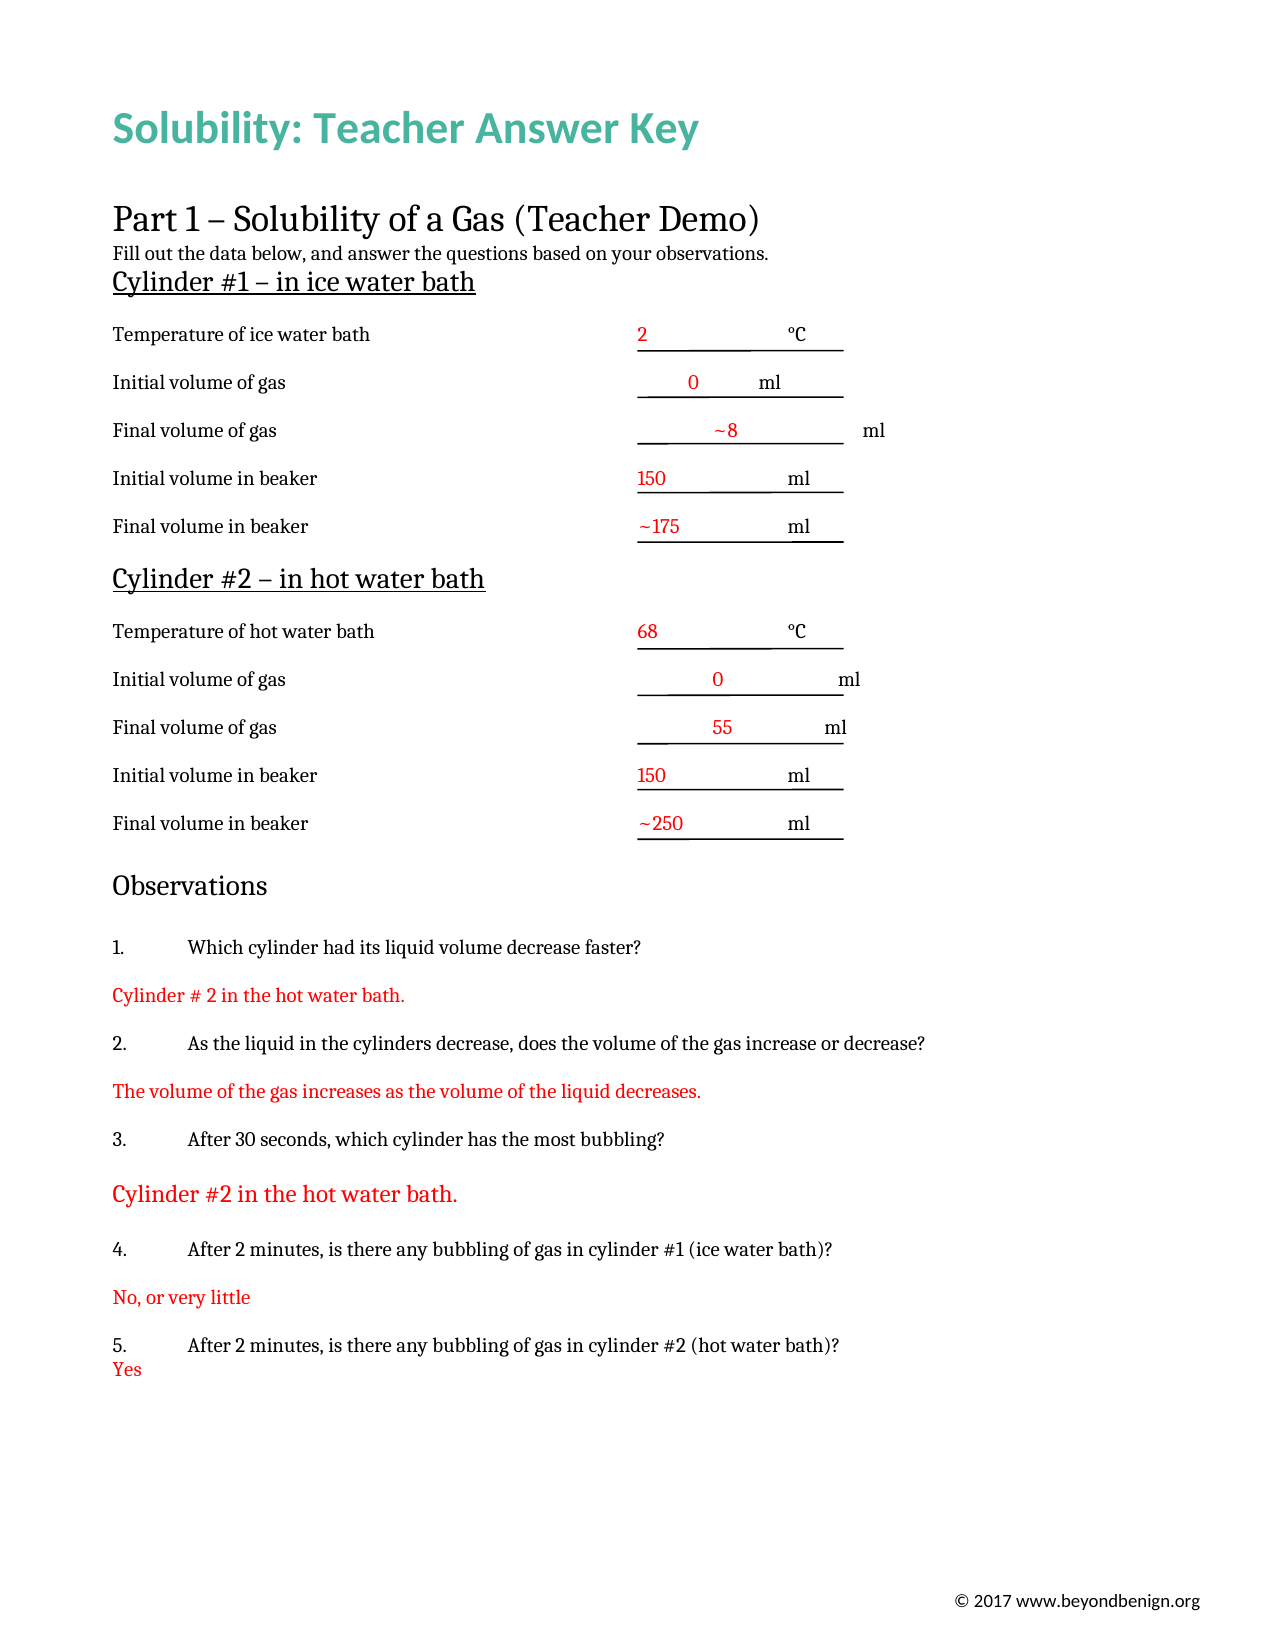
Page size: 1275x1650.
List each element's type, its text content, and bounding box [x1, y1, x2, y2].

text Final volume of gas ~8 ml [112, 418, 1087, 442]
text Final volume of gas 55 ml [112, 716, 1087, 739]
list After 2 minutes, is there any bubbling of gas in cylinder #2 (hot water bath)? [112, 1334, 1087, 1358]
text The volume of the gas increases as the volume of the liquid decreases. [112, 1080, 1087, 1104]
list Cylinder #2 in the hot water bath. [112, 1180, 1087, 1209]
list Which cylinder had its liquid volume decrease faster? [112, 936, 1087, 960]
text Final volume in beaker ~250 ml [112, 811, 1087, 835]
text Cylinder #1 – in ice water bath [112, 265, 1087, 299]
text Solubility: Teacher Answer Key [112, 99, 1087, 155]
text Yes [112, 1358, 1087, 1382]
text Cylinder # 2 in the hot water bath. [112, 984, 1087, 1008]
list After 30 seconds, which cylinder has the most bubbling? [112, 1128, 1087, 1152]
text Temperature of ice water bath 2 °C [112, 323, 1087, 347]
text No, or very little [112, 1286, 1087, 1310]
list After 2 minutes, is there any bubbling of gas in cylinder #1 (ice water bath)? [112, 1238, 1087, 1262]
text Cylinder #2 – in hot water bath [112, 562, 1087, 596]
text Part 1 – Solubility of a Gas (Teacher Demo) [112, 198, 1087, 241]
text Fill out the data below, and answer the questions based on your observations. [112, 241, 1087, 265]
text Observations [112, 869, 1087, 902]
text Final volume in beaker ~175 ml [112, 514, 1087, 538]
text Temperature of hot water bath 68 °C [112, 620, 1087, 644]
text Initial volume of gas 0 ml [112, 371, 1087, 394]
text Initial volume in beaker 150 ml [112, 763, 1087, 787]
text Initial volume of gas 0 ml [112, 668, 1087, 692]
text Initial volume in beaker 150 ml [112, 466, 1087, 490]
list As the liquid in the cylinders decrease, does the volume of the gas increase or decrease? [112, 1032, 1087, 1056]
